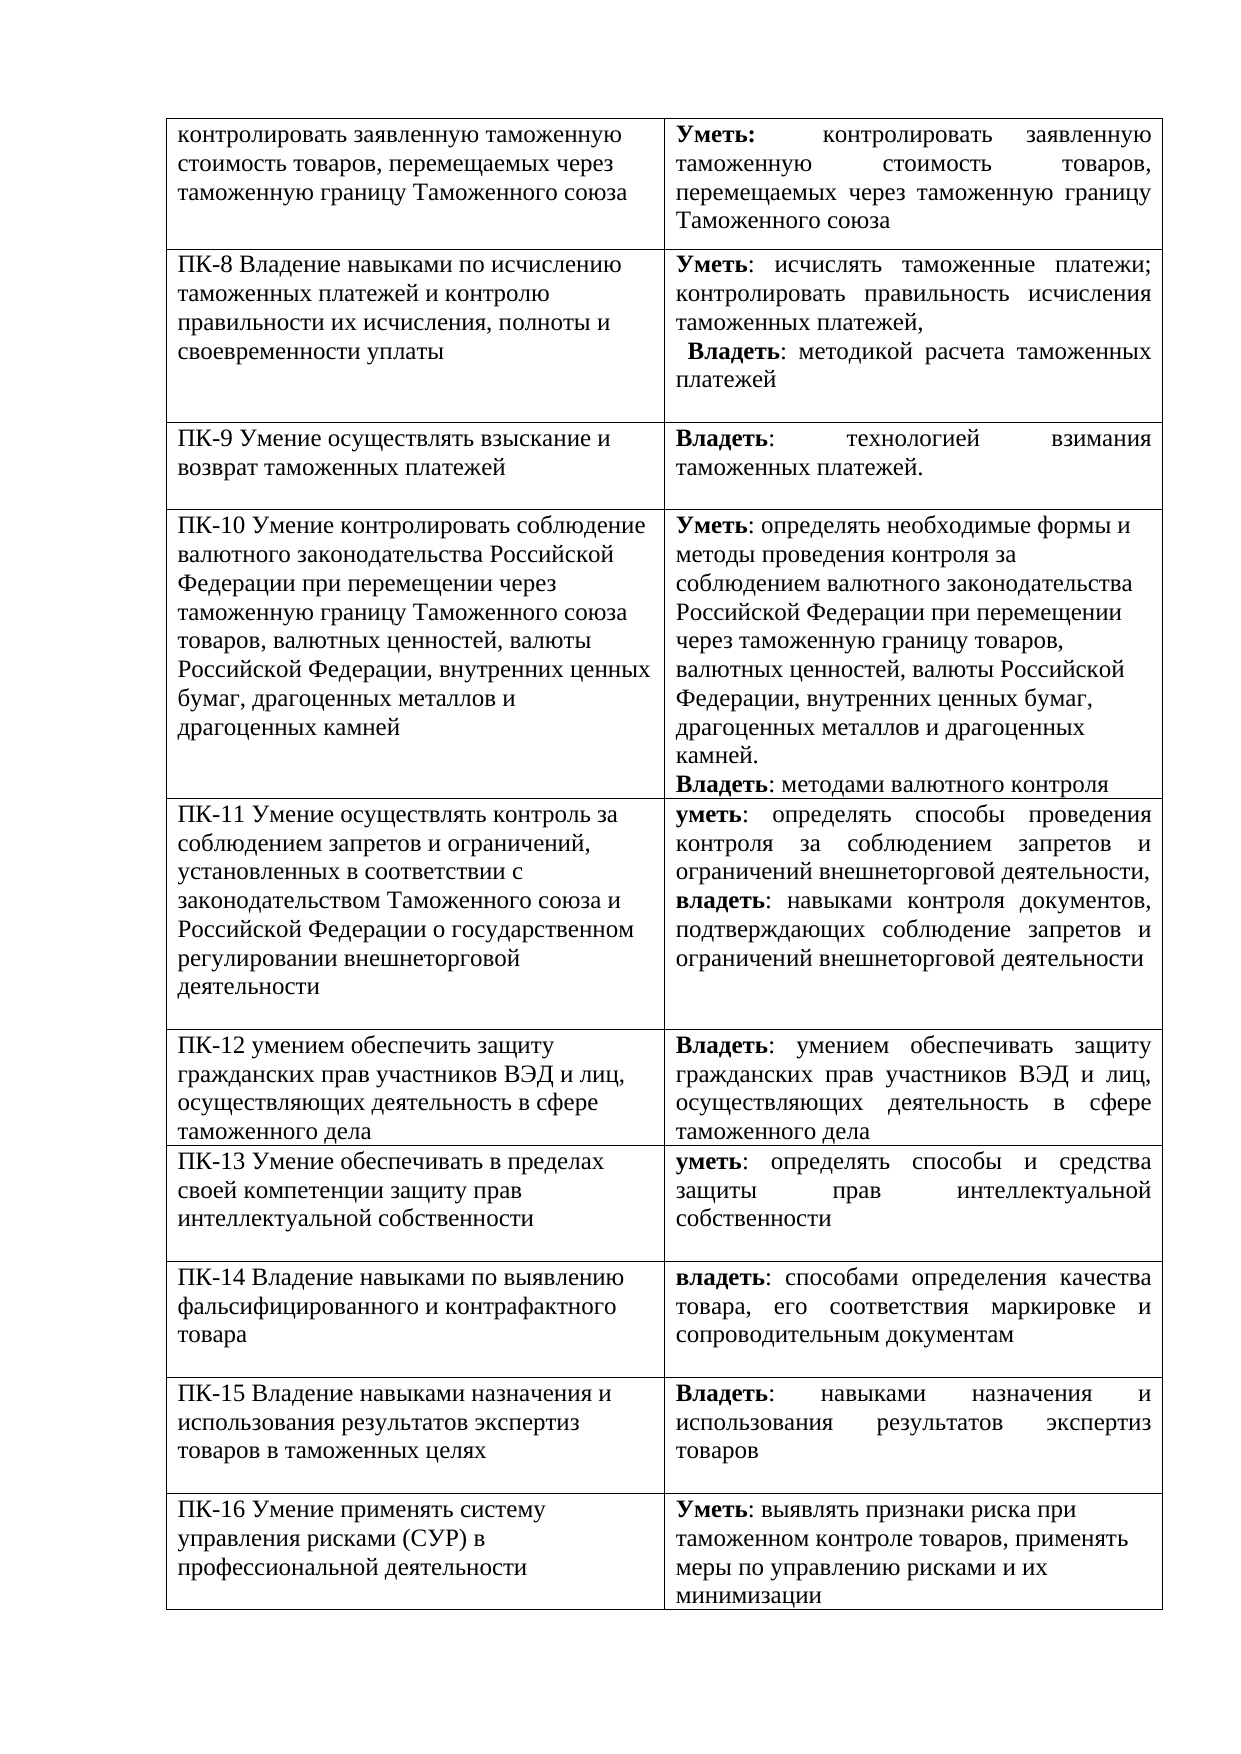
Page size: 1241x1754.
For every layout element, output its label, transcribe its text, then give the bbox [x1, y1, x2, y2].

table_cell ПК-15 Владение навыками назначения и использования результатов экспертиз товаров в таможенных целях [167, 1378, 664, 1493]
table_cell ПК-14 Владение навыками по выявлению фальсифицированного и контрафактного товара [167, 1262, 664, 1377]
table_cell ПК-13 Умение обеспечивать в пределах своей компетенции защиту прав интеллектуальной собственности [167, 1146, 664, 1261]
table_cell ПК-9 Умение осуществлять взыскание и возврат таможенных платежей [167, 423, 664, 509]
table_cell Уметь: выявлять признаки риска при таможенном контроле товаров, применять меры по управлению рисками и их минимизации [665, 1494, 1162, 1609]
table_cell Владеть: технологией взимания таможенных платежей. [665, 423, 1162, 509]
table_cell ПК-10 Умение контролировать соблюдение валютного законодательства Российской Федерации при перемещении через таможенную границу Таможенного союза товаров, валютных ценностей, валюты Российской Федерации, внутренних ценных бумаг, драгоценных металлов и драгоценных камней [167, 510, 664, 798]
table_cell Уметь: определять необходимые формы и методы проведения контроля за соблюдением валютного законодательства Российской Федерации при перемещении через таможенную границу товаров, валютных ценностей, валюты Российской Федерации, внутренних ценных бумаг, драгоценных металлов и драгоценных камней. Владеть: методами валютного контроля [665, 510, 1162, 798]
table_cell ПК-8 Владение навыками по исчислению таможенных платежей и контролю правильности их исчисления, полноты и своевременности уплаты [167, 250, 664, 422]
table_cell Владеть: умением обеспечивать защиту гражданских прав участников ВЭД и лиц, осуществляющих деятельность в сфере таможенного дела [665, 1030, 1162, 1145]
table_cell ПК-12 умением обеспечить защиту гражданских прав участников ВЭД и лиц, осуществляющих деятельность в сфере таможенного дела [167, 1030, 664, 1145]
table_cell ПК-16 Умение применять систему управления рисками (СУР) в профессиональной деятельности [167, 1494, 664, 1609]
table_cell Уметь: исчислять таможенные платежи; контролировать правильность исчисления таможенных платежей, Владеть: методикой расчета таможенных платежей [665, 250, 1162, 422]
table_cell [167, 119, 664, 248]
table_cell Владеть: навыками назначения и использования результатов экспертиз товаров [665, 1378, 1162, 1493]
table_cell уметь: определять способы и средства защиты прав интеллектуальной собственности [665, 1146, 1162, 1261]
table_cell ПК-11 Умение осуществлять контроль за соблюдением запретов и ограничений, установленных в соответствии с законодательством Таможенного союза и Российской Федерации о государственном регулировании внешнеторговой деятельности [167, 799, 664, 1029]
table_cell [665, 119, 1162, 248]
table_cell уметь: определять способы проведения контроля за соблюдением запретов и ограничений внешнеторговой деятельности, владеть: навыками контроля документов, подтверждающих соблюдение запретов и ограничений внешнеторговой деятельности [665, 799, 1162, 1029]
table_cell владеть: способами определения качества товара, его соответствия маркировке и сопроводительным документам [665, 1262, 1162, 1377]
